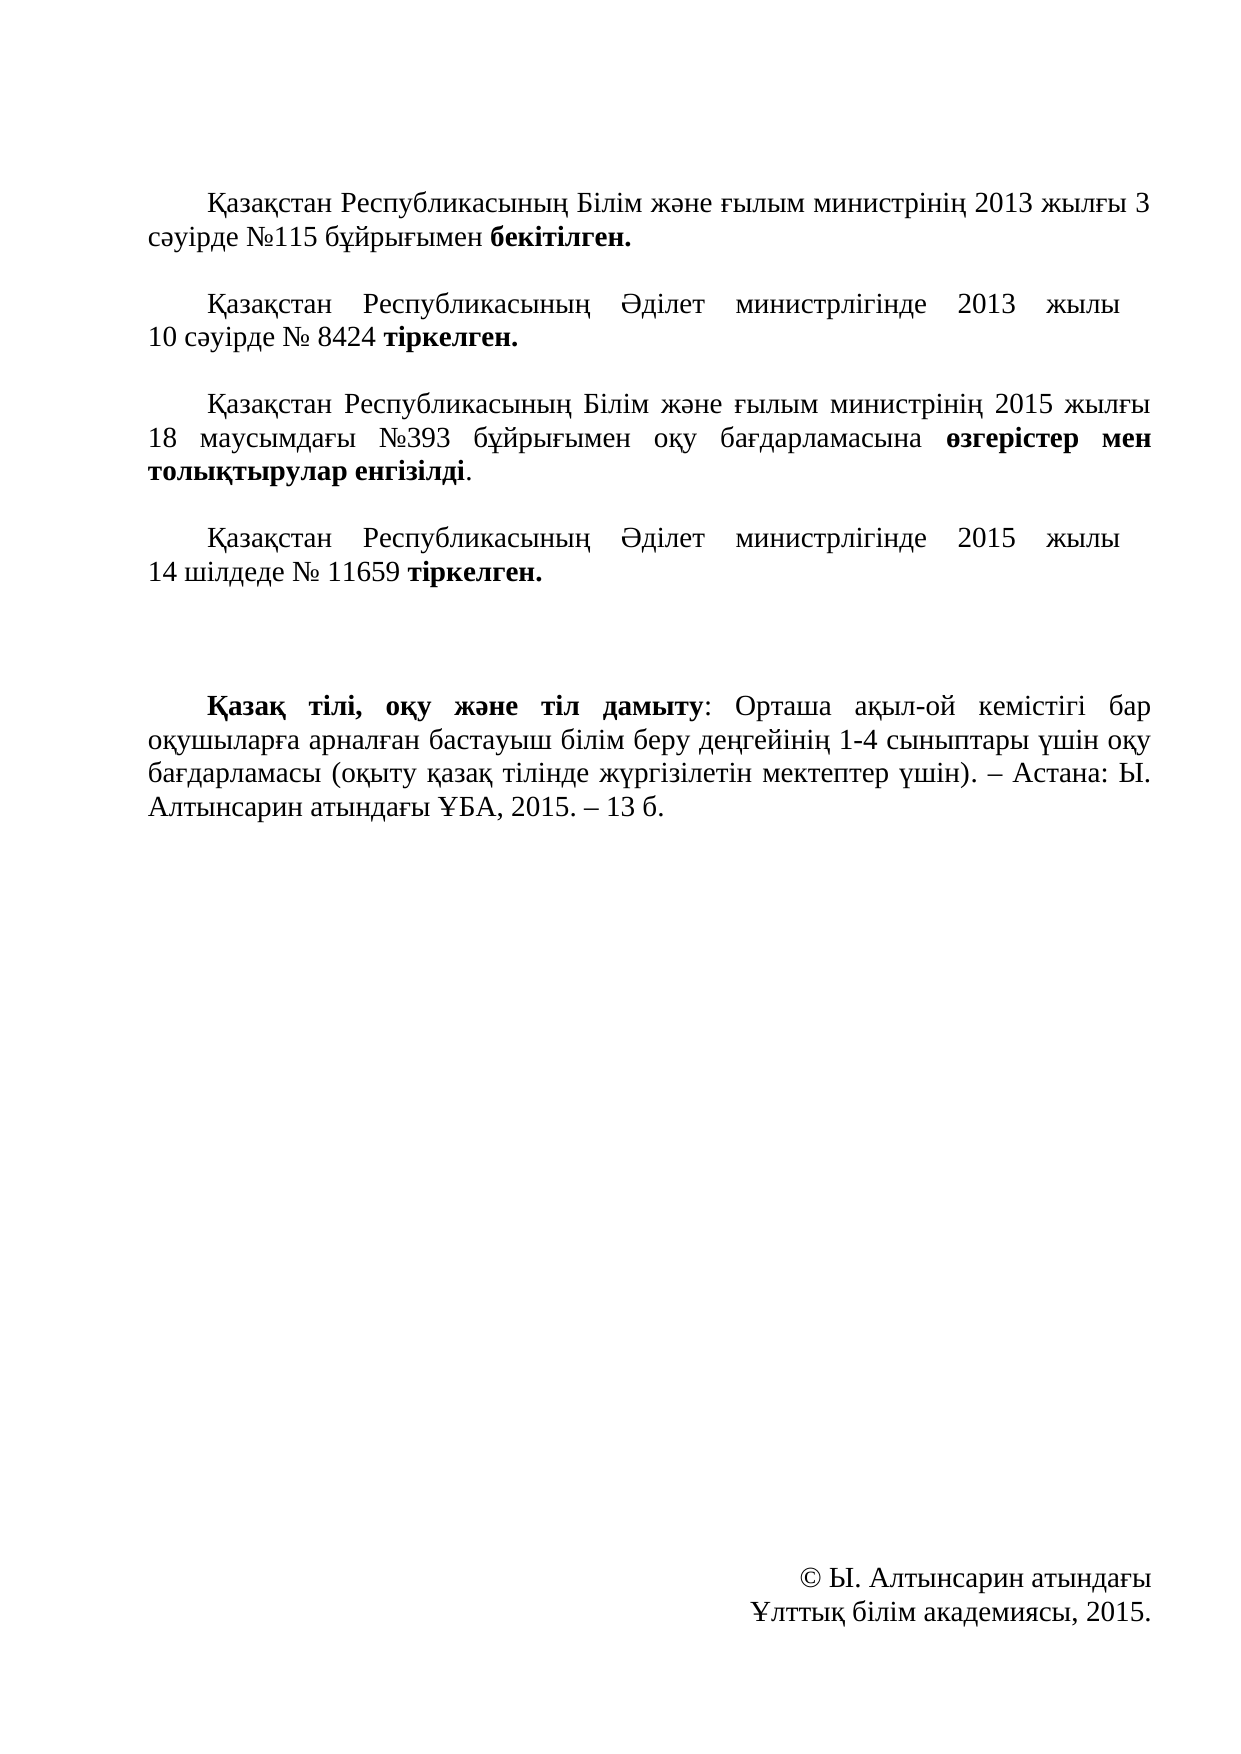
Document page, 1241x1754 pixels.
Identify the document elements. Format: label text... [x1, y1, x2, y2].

text Қазақстан Республикасының Әділет министрлігінде 2015 жылы 14 шілдеде № 11659 тіркелген. [148, 521, 1152, 588]
text Қазақстан Республикасының Білім және ғылым министрінің 2013 жылғы 3 сәуірде №115 бұйрығымен бекітілген. [148, 185, 1152, 252]
text © Ы. Алтынсарин атындағы [148, 1560, 1152, 1594]
text Ұлттық білім академиясы, 2015. [148, 1594, 1152, 1627]
text Қазақстан Республикасының Білім және ғылым министрінің 2015 жылғы 18 маусымдағы №393 бұйрығымен оқу бағдарламасына өзгерістер мен толықтырулар енгізілді. [148, 386, 1152, 487]
text Қазақстан Республикасының Әділет министрлігінде 2013 жылы 10 сәуірде № 8424 тіркелген. [148, 286, 1152, 353]
list Қазақ тілі, оқу және тіл дамыту: Орташа ақыл-ой кемістігі бар оқушыларға арналған бастауыш білім беру деңгейінің 1-4 сыныптары үшін оқу бағдарламасы (оқыту қазақ тілінде жүргізілетін мектептер үшін). – Астана: Ы. Алтынсарин атындағы ҰБА, 2015. – 13 б. [148, 688, 1152, 822]
